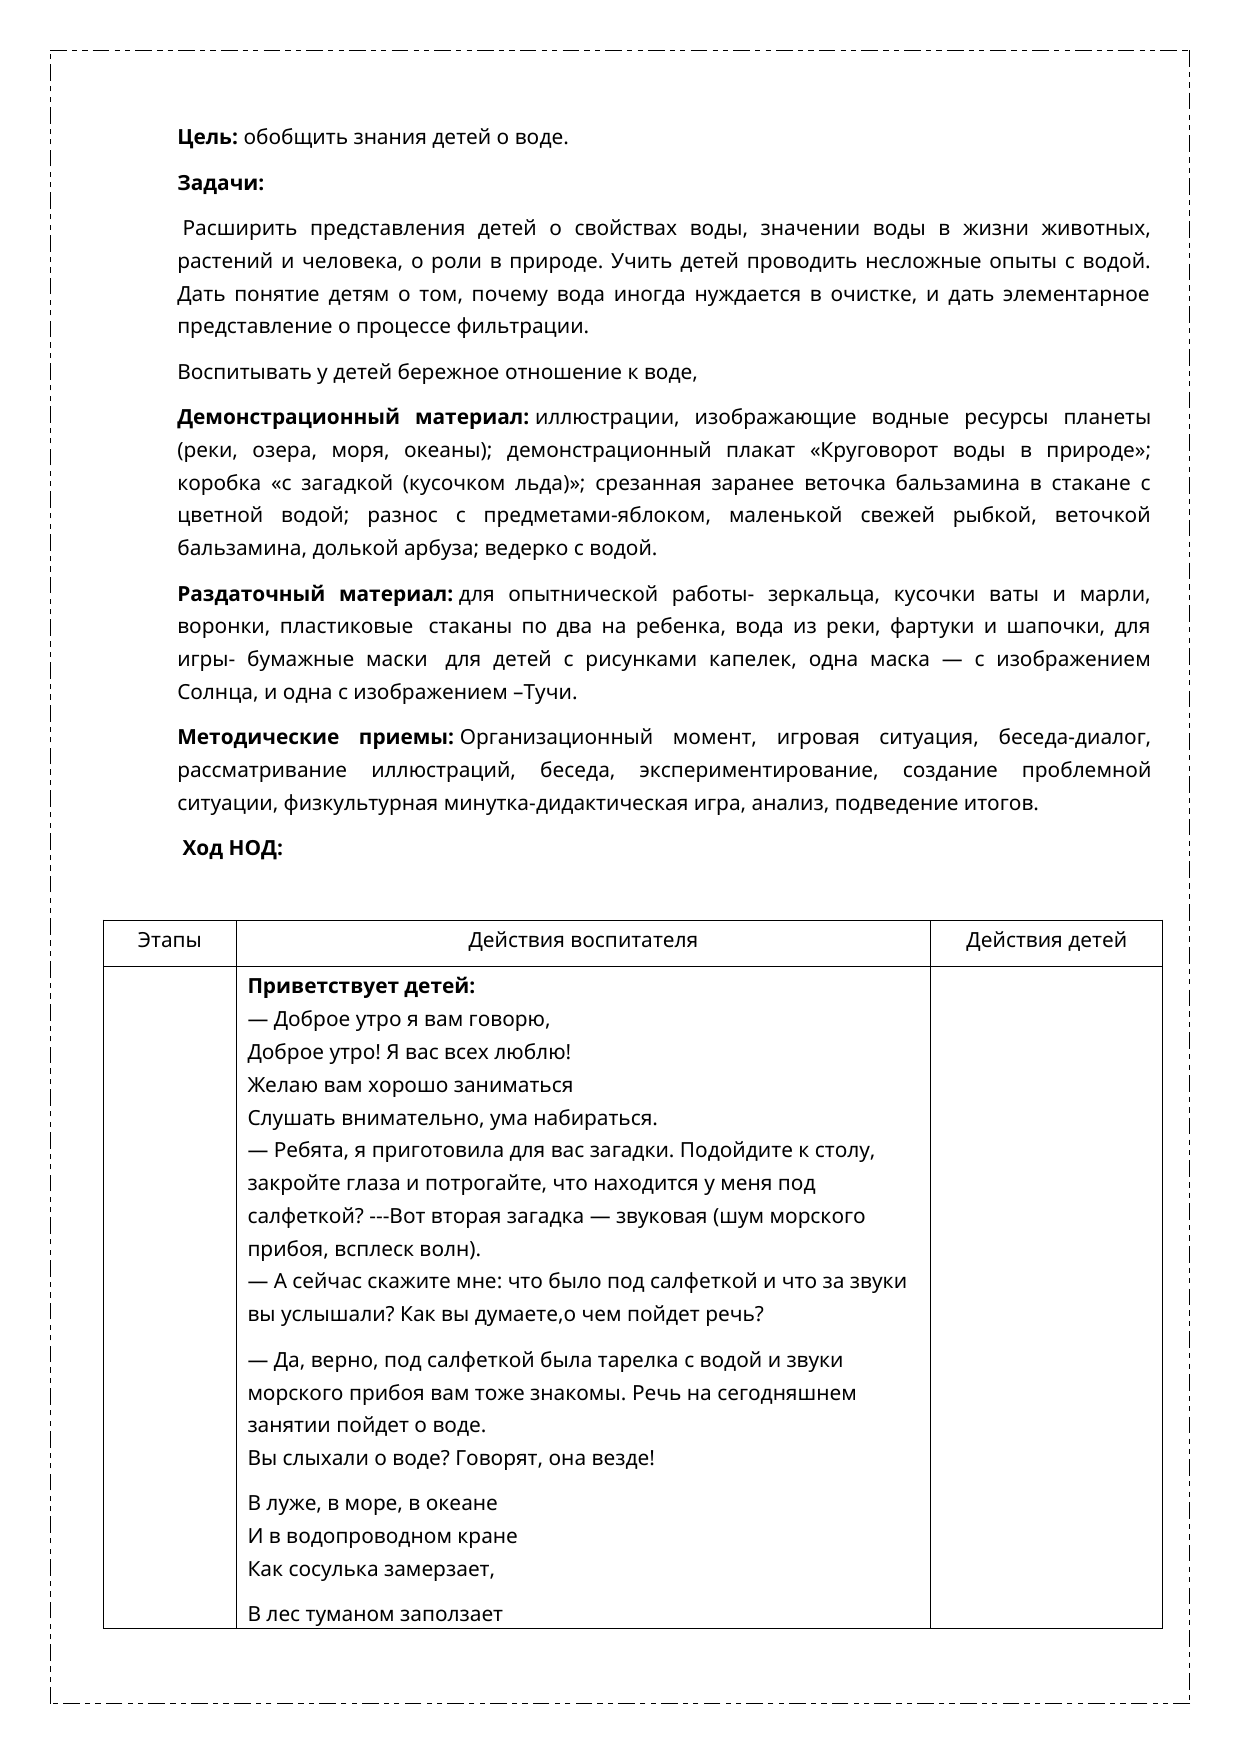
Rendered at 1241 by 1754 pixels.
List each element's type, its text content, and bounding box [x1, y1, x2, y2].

text Ход НОД: [177, 829, 1152, 862]
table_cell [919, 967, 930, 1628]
text Методические приемы: Организационный момент, игровая ситуация, беседа-диалог, рассматривание иллюстраций, беседа, экспериментирование, создание проблемной ситуации, физкультурная минутка-дидактическая игра, анализ, подведение итогов. [177, 718, 1152, 816]
table_cell [931, 967, 1162, 1628]
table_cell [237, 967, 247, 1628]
text Расширить представления детей о свойствах воды, значении воды в жизни животных, растений и человека, о роли в природе. Учить детей проводить несложные опыты с водой. Дать понятие детям о том, почему вода иногда нуждается в очистке, и дать элементарное представление о процессе фильтрации. [177, 209, 1152, 340]
table_cell [104, 967, 236, 1628]
text Демонстрационный материал: иллюстрации, изображающие водные ресурсы планеты (реки, озера, моря, океаны); демонстрационный плакат «Круговорот воды в природе»; коробка «с загадкой (кусочком льда)»; срезанная заранее веточка бальзамина в стакане с цветной водой; разнос с предметами-яблоком, маленькой свежей рыбкой, веточкой бальзамина, долькой арбуза; ведерко с водой. [177, 398, 1152, 562]
text Цель: обобщить знания детей о воде. [177, 118, 1152, 151]
table_header Этапы [104, 921, 236, 966]
table_header Действия воспитателя [237, 921, 930, 966]
table_header Действия детей [931, 921, 1162, 966]
text Задачи: [177, 163, 1152, 196]
text Раздаточный материал: для опытнической работы- зеркальца, кусочки ваты и марли, воронки, пластиковые стаканы по два на ребенка, вода из реки, фартуки и шапочки, для игры- бумажные маски для детей с рисунками капелек, одна маска — с изображением Солнца, и одна с изображением –Тучи. [177, 574, 1152, 706]
text Воспитывать у детей бережное отношение к воде, [177, 352, 1152, 385]
